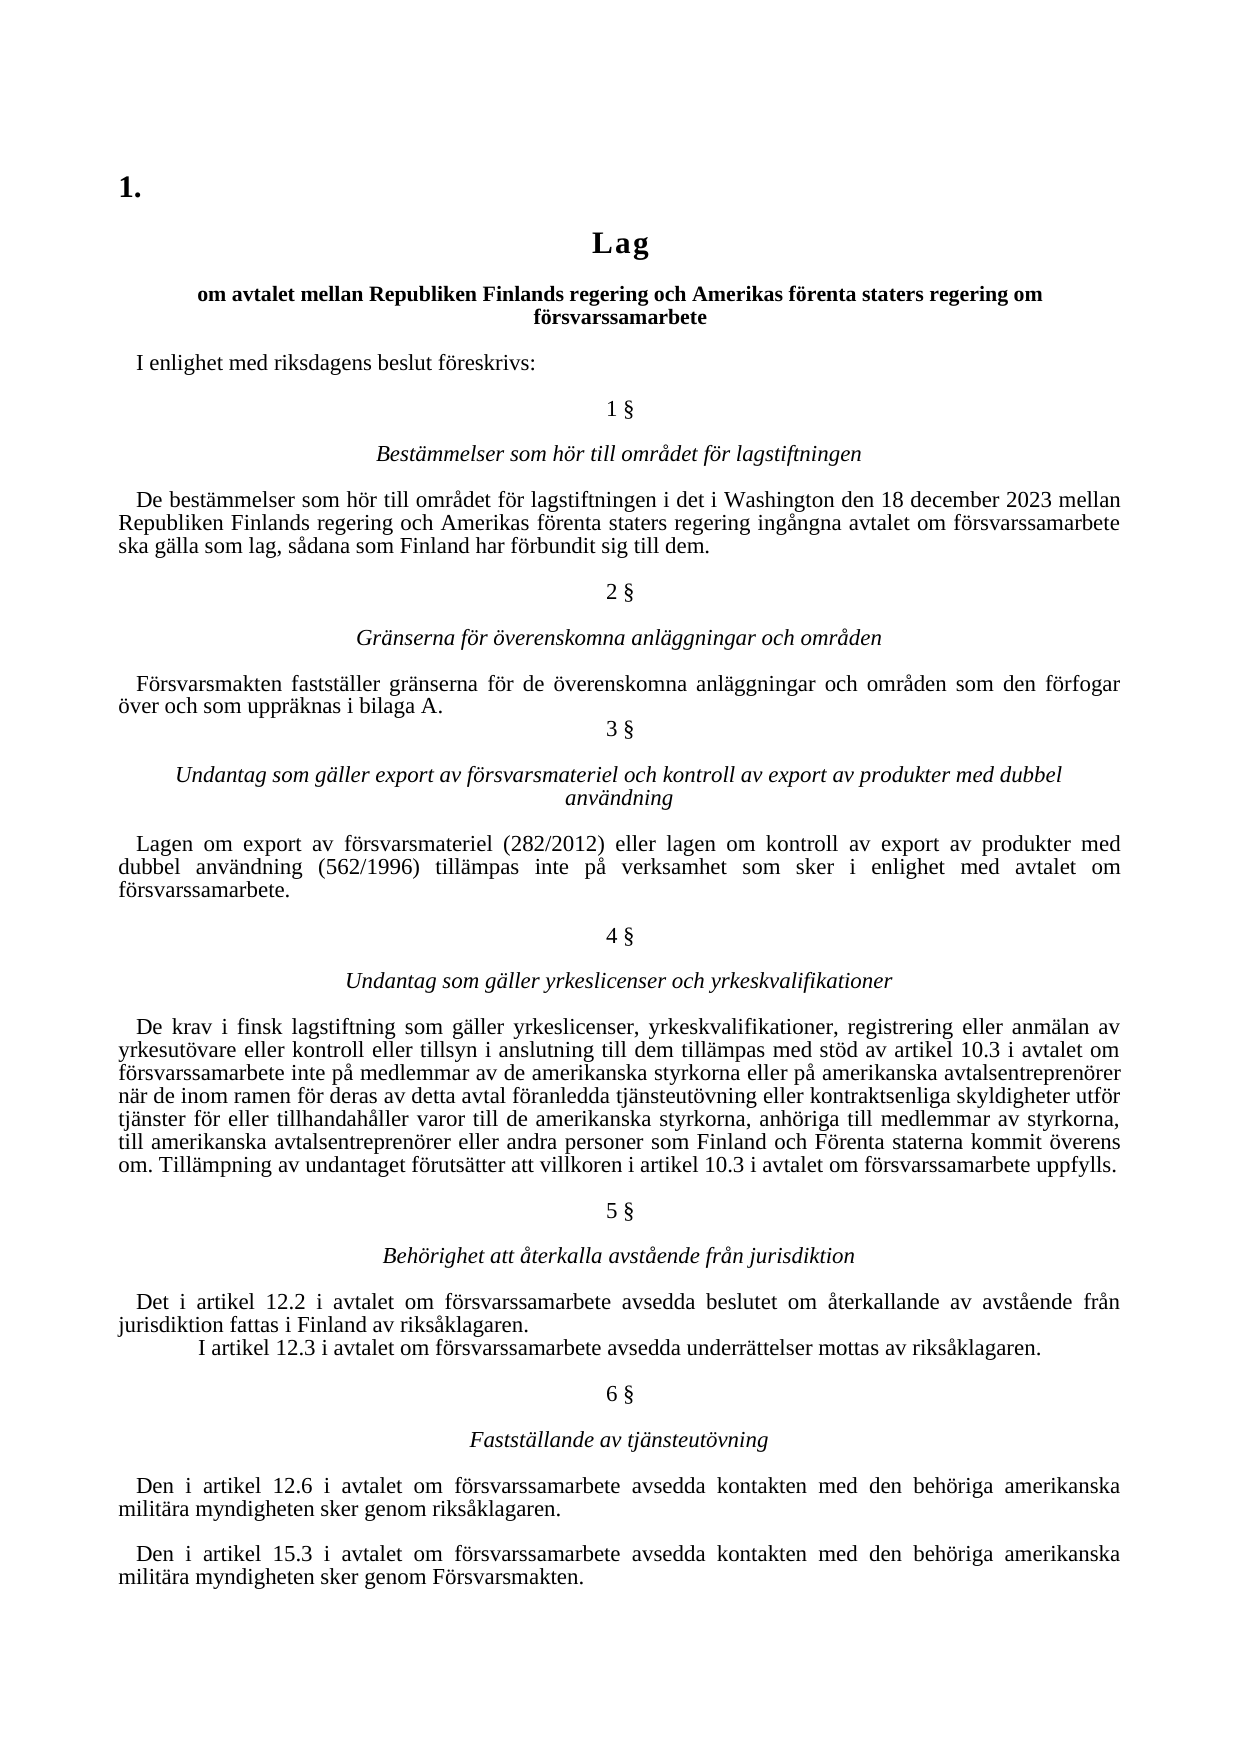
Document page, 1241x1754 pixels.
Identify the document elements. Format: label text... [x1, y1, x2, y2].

text 5 § [118, 1200, 1122, 1223]
text Undantag som gäller yrkeslicenser och yrkeskvalifikationer [118, 971, 1122, 993]
text De bestämmelser som hör till området för lagstiftningen i det i Washington den 18 december 2023 mellan Republiken Finlands regering och Amerikas förenta staters regering ingångna avtalet om försvarssamarbete ska gälla som lag, sådana som Finland har förbundit sig till dem. [118, 489, 1122, 558]
text 3 § [118, 718, 1122, 741]
text Försvarsmakten fastställer gränserna för de överenskomna anläggningar och områden som den förfogar över och som uppräknas i bilaga A. [118, 673, 1122, 718]
text om avtalet mellan Republiken Finlands regering och Amerikas förenta staters regering om försvarssamarbete [118, 283, 1122, 329]
text 6 § [118, 1383, 1122, 1406]
text Behörighet att återkalla avstående från jurisdiktion [118, 1246, 1122, 1268]
text Bestämmelser som hör till området för lagstiftningen [118, 443, 1122, 466]
text Den i artikel 15.3 i avtalet om försvarssamarbete avsedda kontakten med den behöriga amerikanska militära myndigheten sker genom Försvarsmakten. [118, 1543, 1122, 1589]
text 1. [118, 171, 1122, 204]
text Fastställande av tjänsteutövning [118, 1429, 1122, 1452]
text Lagen om export av försvarsmateriel (282/2012) eller lagen om kontroll av export av produkter med dubbel användning (562/1996) tillämpas inte på verksamhet som sker i enlighet med avtalet om försvarssamarbete. [118, 833, 1122, 902]
text Den i artikel 12.6 i avtalet om försvarssamarbete avsedda kontakten med den behöriga amerikanska militära myndigheten sker genom riksåklagaren. [118, 1475, 1122, 1521]
text I artikel 12.3 i avtalet om försvarssamarbete avsedda underrättelser mottas av riksåklagaren. [118, 1337, 1122, 1360]
text 4 § [118, 925, 1122, 948]
text Det i artikel 12.2 i avtalet om försvarssamarbete avsedda beslutet om återkallande av avstående från jurisdiktion fattas i Finland av riksåklagaren. [118, 1291, 1122, 1337]
text Undantag som gäller export av försvarsmateriel och kontroll av export av produkter med dubbel användning [118, 764, 1122, 810]
text I enlighet med riksdagens beslut föreskrivs: [118, 352, 1122, 375]
text 2 § [118, 581, 1122, 604]
text 1 § [118, 398, 1122, 421]
text De krav i finsk lagstiftning som gäller yrkeslicenser, yrkeskvalifikationer, registrering eller anmälan av yrkesutövare eller kontroll eller tillsyn i anslutning till dem tillämpas med stöd av artikel 10.3 i avtalet om försvarssamarbete inte på medlemmar av de amerikanska styrkorna eller på amerikanska avtalsentreprenörer när de inom ramen för deras av detta avtal föranledda tjänsteutövning eller kontraktsenliga skyldigheter utför tjänster för eller tillhandahåller varor till de amerikanska styrkorna, anhöriga till medlemmar av styrkorna, till amerikanska avtalsentreprenörer eller andra personer som Finland och Förenta staterna kommit överens om. Tillämpning av undantaget förutsätter att villkoren i artikel 10.3 i avtalet om försvarssamarbete uppfylls. [118, 1016, 1122, 1177]
text Gränserna för överenskomna anläggningar och områden [118, 627, 1122, 650]
text Lag [118, 227, 1122, 260]
